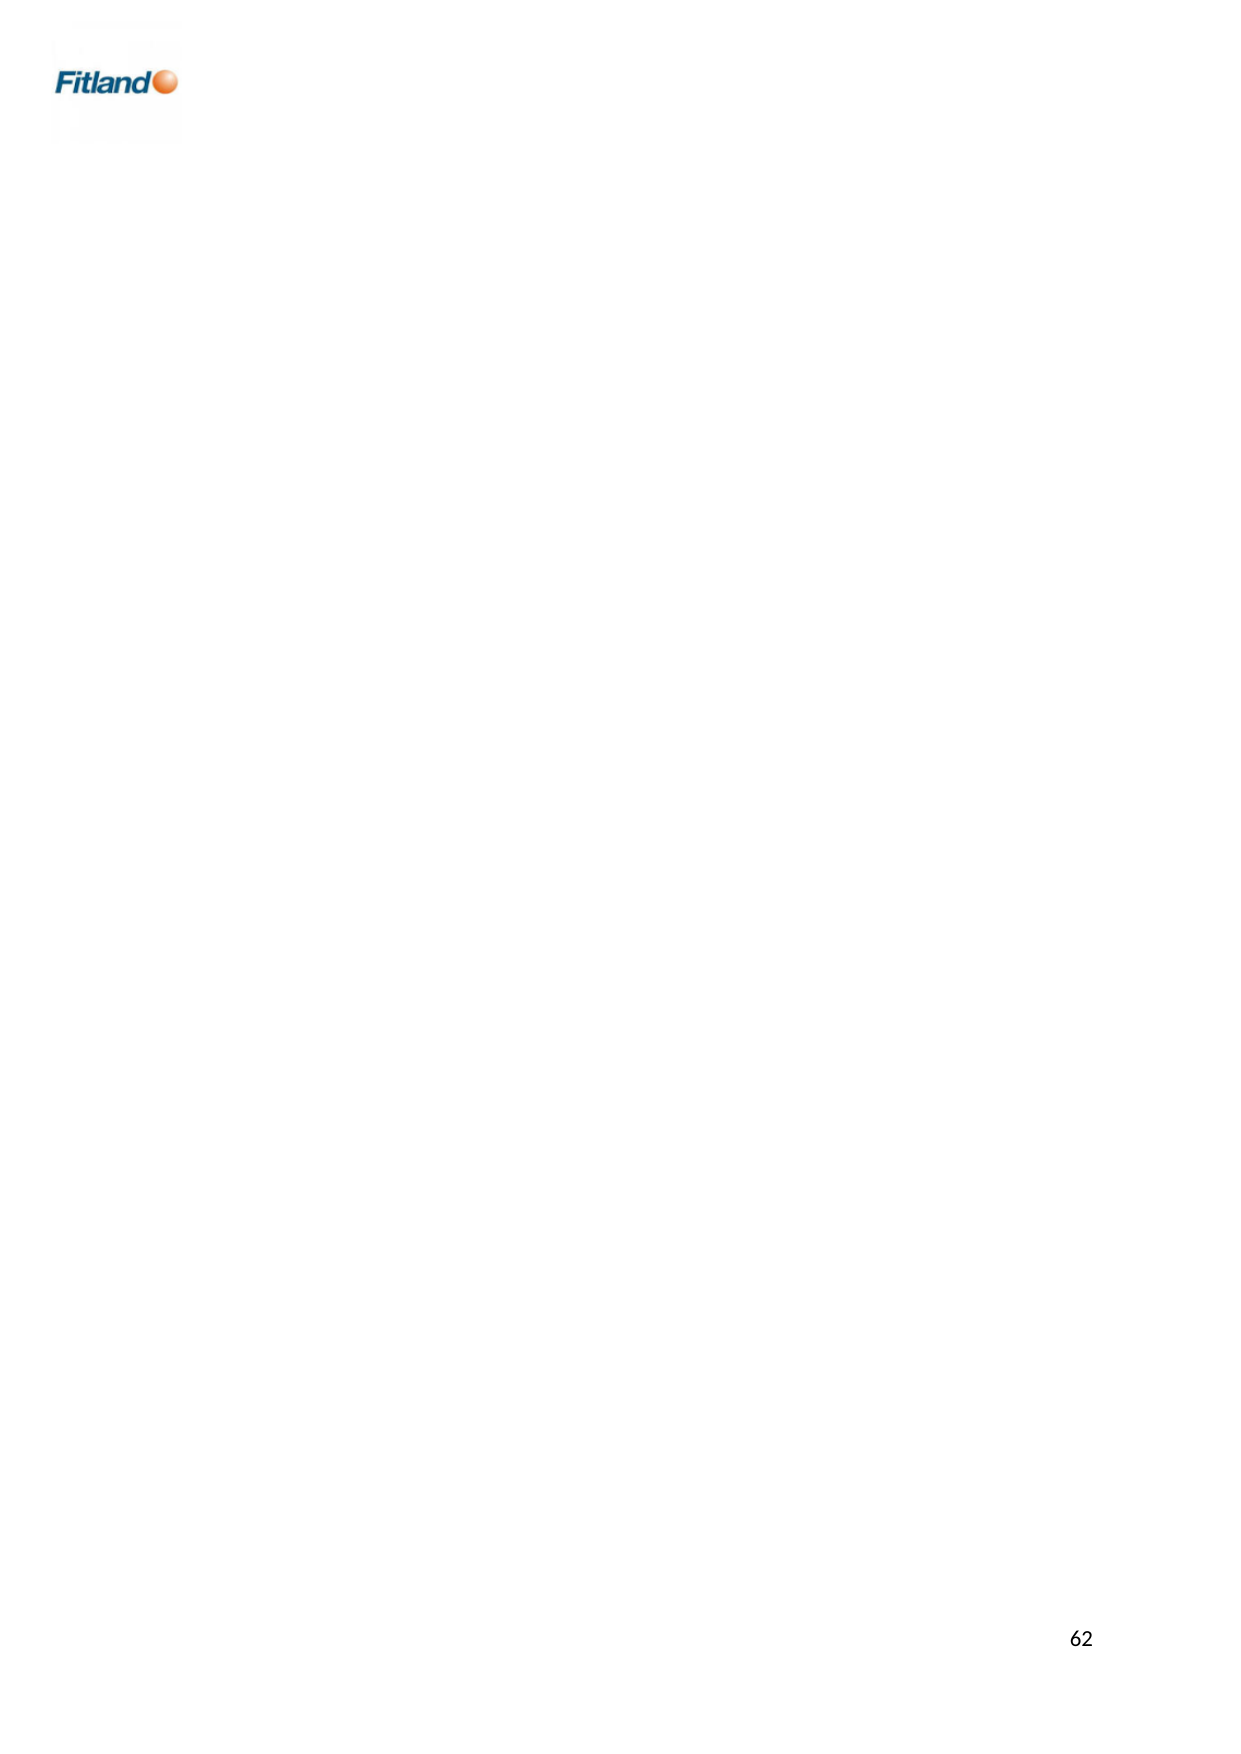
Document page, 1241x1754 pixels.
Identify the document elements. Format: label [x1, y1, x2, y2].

picture [51, 21, 182, 144]
